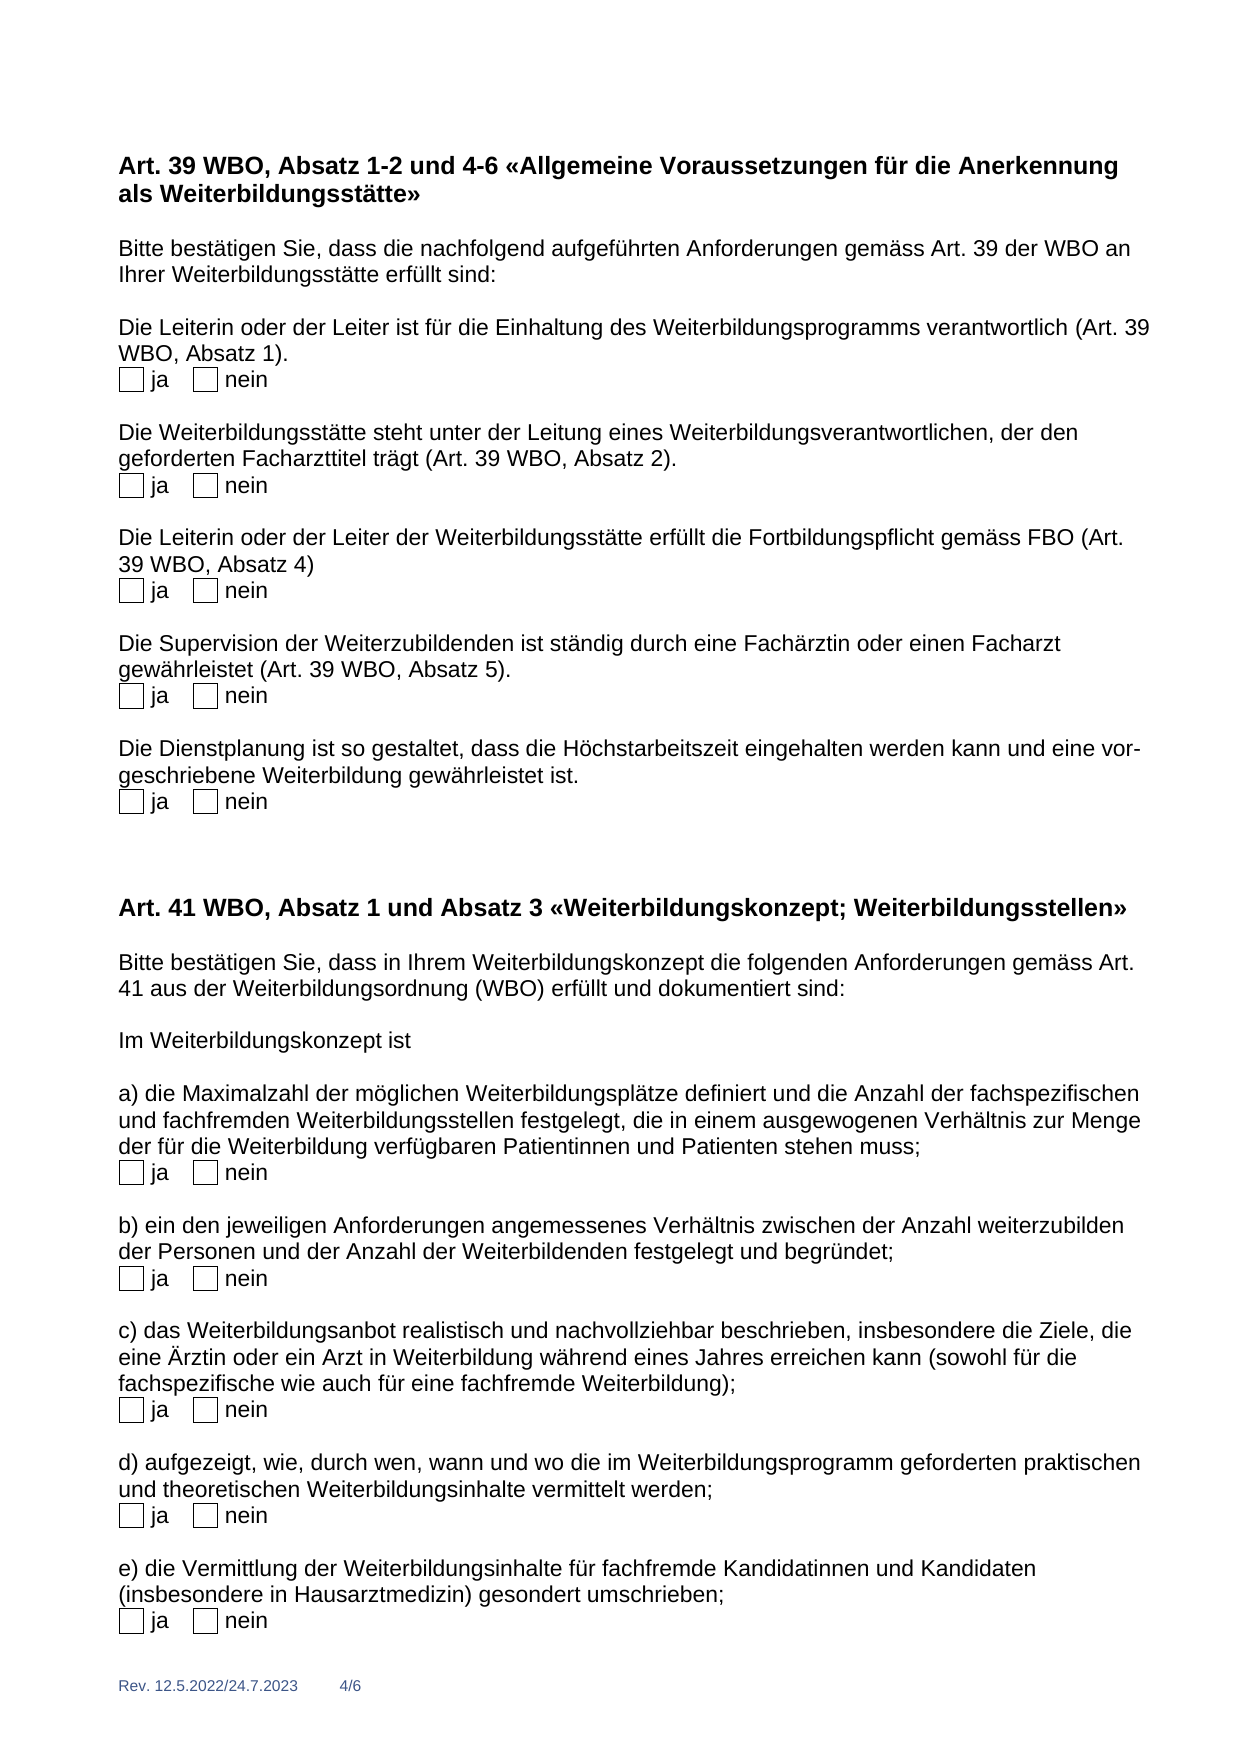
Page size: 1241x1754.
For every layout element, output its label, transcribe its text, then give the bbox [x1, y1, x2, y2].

text ja nein [118, 577, 1152, 603]
text Art. 41 WBO, Absatz 1 und Absatz 3 «Weiterbildungskonzept; Weiterbildungsstellen» [118, 893, 1152, 922]
text Art. 39 WBO, Absatz 1-2 und 4-6 «Allgemeine Voraussetzungen für die Anerkennung als Weiterbildungsstätte» [118, 151, 1152, 208]
text Die Dienstplanung ist so gestaltet, dass die Höchstarbeitszeit eingehalten werden kann und eine vor-geschriebene Weiterbildung gewährleistet ist. [118, 735, 1152, 788]
text ja nein [118, 472, 1152, 498]
text Die Leiterin oder der Leiter ist für die Einhaltung des Weiterbildungsprogramms verantwortlich (Art. 39 WBO, Absatz 1). [118, 313, 1152, 366]
text Im Weiterbildungskonzept ist [118, 1027, 1152, 1054]
text c) das Weiterbildungsanbot realistisch und nachvollziehbar beschrieben, insbesondere die Ziele, die eine Ärztin oder ein Arzt in Weiterbildung während eines Jahres erreichen kann (sowohl für die fachspezifische wie auch für eine fachfremde Weiterbildung); [118, 1317, 1152, 1396]
text ja nein [118, 1607, 1152, 1634]
text ja nein [118, 788, 1152, 814]
text Die Leiterin oder der Leiter der Weiterbildungsstätte erfüllt die Fortbildungspflicht gemäss FBO (Art. 39 WBO, Absatz 4) [118, 524, 1152, 577]
text Die Supervision der Weiterzubildenden ist ständig durch eine Fachärztin oder einen Facharzt gewährleistet (Art. 39 WBO, Absatz 5). [118, 630, 1152, 682]
text Bitte bestätigen Sie, dass die nachfolgend aufgeführten Anforderungen gemäss Art. 39 der WBO an Ihrer Weiterbildungsstätte erfüllt sind: [118, 234, 1152, 287]
text ja nein [118, 1396, 1152, 1423]
text ja nein [118, 366, 1152, 393]
text Bitte bestätigen Sie, dass in Ihrem Weiterbildungskonzept die folgenden Anforderungen gemäss Art. 41 aus der Weiterbildungsordnung (WBO) erfüllt und dokumentiert sind: [118, 948, 1152, 1001]
text Die Weiterbildungsstätte steht unter der Leitung eines Weiterbildungsverantwortlichen, der den geforderten Facharzttitel trägt (Art. 39 WBO, Absatz 2). [118, 419, 1152, 472]
text ja nein [118, 682, 1152, 709]
text ja nein [118, 1502, 1152, 1528]
text ja nein [118, 1159, 1152, 1186]
text d) aufgezeigt, wie, durch wen, wann und wo die im Weiterbildungsprogramm geforderten praktischen und theoretischen Weiterbildungsinhalte vermittelt werden; [118, 1449, 1152, 1502]
text b) ein den jeweiligen Anforderungen angemessenes Verhältnis zwischen der Anzahl weiterzubilden der Personen und der Anzahl der Weiterbildenden festgelegt und begründet; [118, 1212, 1152, 1265]
text a) die Maximalzahl der möglichen Weiterbildungsplätze definiert und die Anzahl der fachspezifischen und fachfremden Weiterbildungsstellen festgelegt, die in einem ausgewogenen Verhältnis zur Menge der für die Weiterbildung verfügbaren Patientinnen und Patienten stehen muss; [118, 1080, 1152, 1159]
text e) die Vermittlung der Weiterbildungsinhalte für fachfremde Kandidatinnen und Kandidaten (insbesondere in Hausarztmedizin) gesondert umschrieben; [118, 1554, 1152, 1607]
text ja nein [118, 1265, 1152, 1291]
